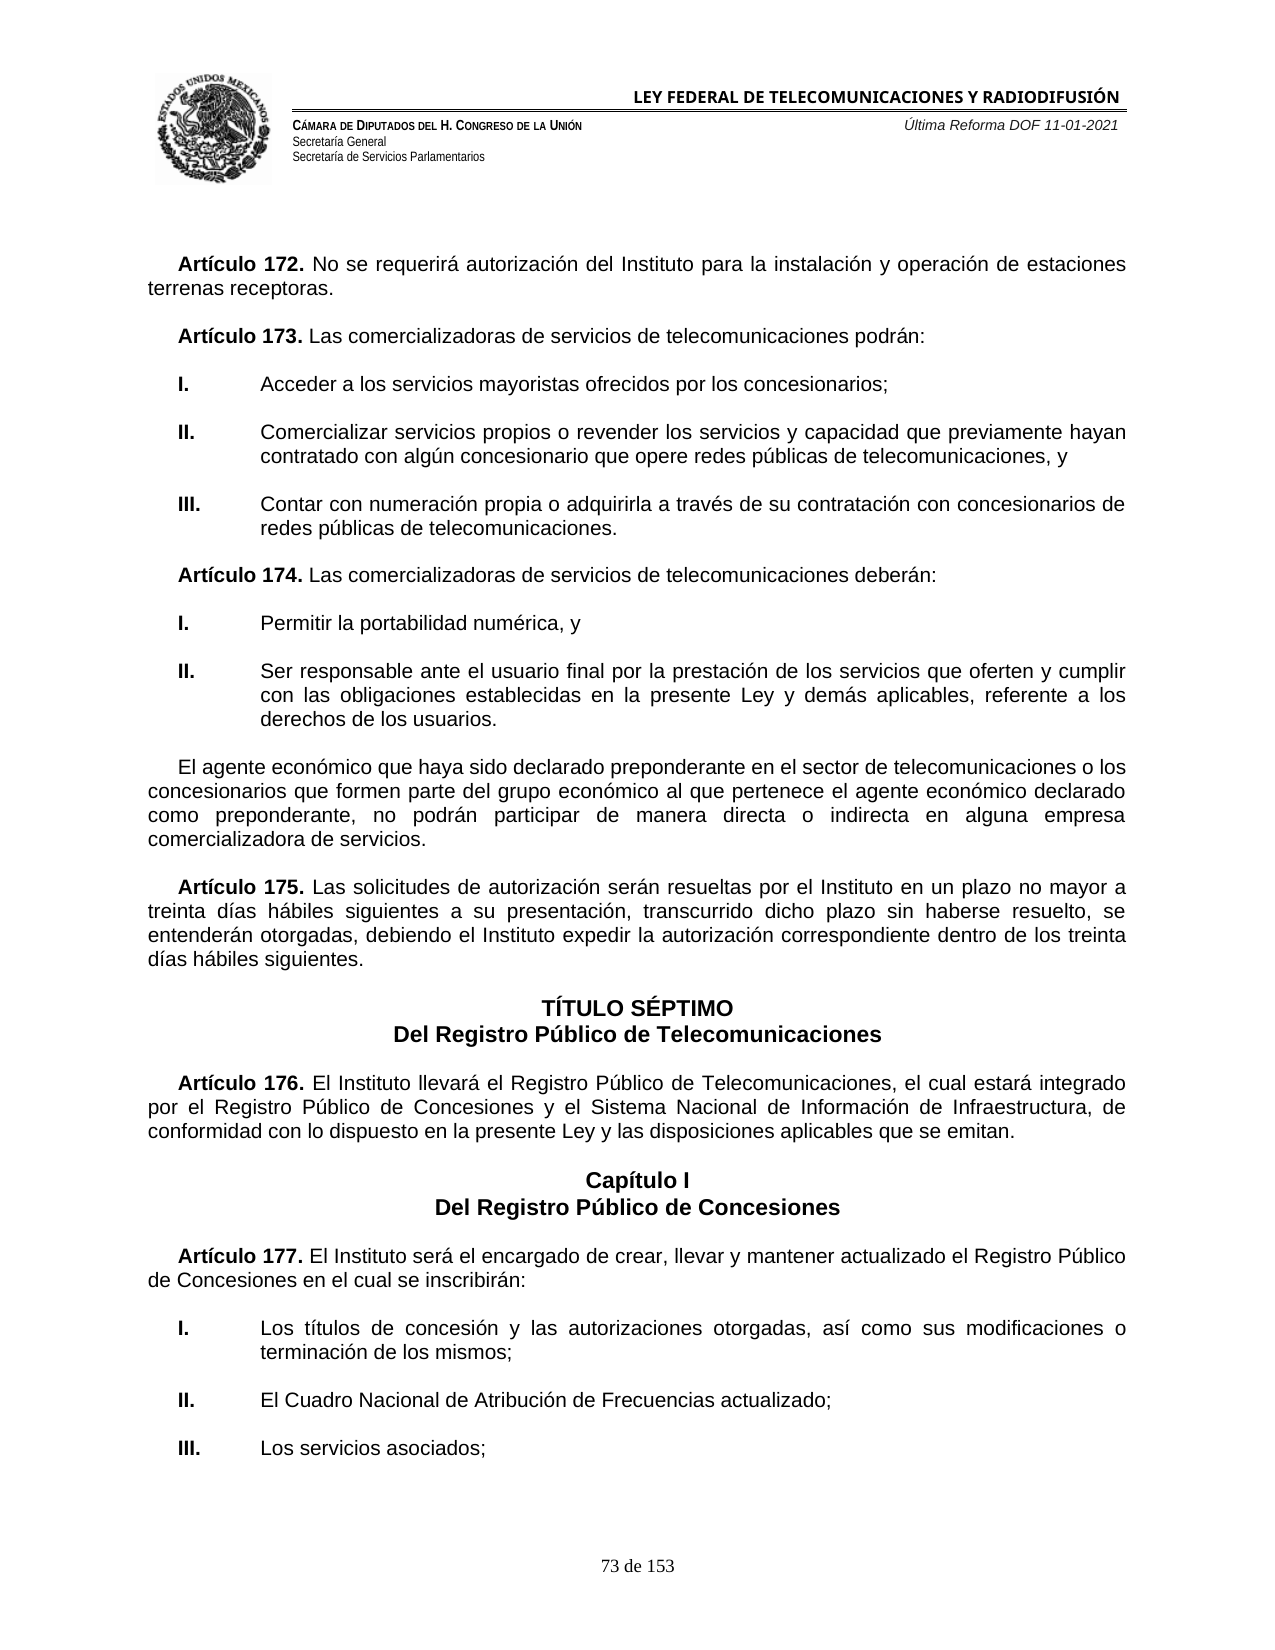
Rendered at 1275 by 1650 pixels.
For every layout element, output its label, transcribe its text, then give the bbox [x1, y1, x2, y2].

text Artículo 177. El Instituto será el encargado de crear, llevar y mantener actualizado el Registro Público de Concesiones en el cual se inscribirán: [148, 1244, 1127, 1292]
text El agente económico que haya sido declarado preponderante en el sector de telecomunicaciones o los concesionarios que formen parte del grupo económico al que pertenece el agente económico declarado como preponderante, no podrán participar de manera directa o indirecta en alguna empresa comercializadora de servicios. [148, 755, 1127, 851]
text I. Permitir la portabilidad numérica, y [178, 611, 1127, 635]
text Del Registro Público de Concesiones [148, 1193, 1127, 1220]
text TÍTULO SÉPTIMO [148, 994, 1127, 1021]
text Artículo 173. Las comercializadoras de servicios de telecomunicaciones podrán: [148, 324, 1127, 348]
text Del Registro Público de Telecomunicaciones [148, 1021, 1127, 1047]
text Artículo 175. Las solicitudes de autorización serán resueltas por el Instituto en un plazo no mayor a treinta días hábiles siguientes a su presentación, transcurrido dicho plazo sin haberse resuelto, se entenderán otorgadas, debiendo el Instituto expedir la autorización correspondiente dentro de los treinta días hábiles siguientes. [148, 875, 1127, 971]
text III. Contar con numeración propia o adquirirla a través de su contratación con concesionarios de redes públicas de telecomunicaciones. [178, 491, 1127, 539]
text III. Los servicios asociados; [178, 1435, 1127, 1459]
text II. El Cuadro Nacional de Atribución de Frecuencias actualizado; [178, 1387, 1127, 1411]
text Artículo 174. Las comercializadoras de servicios de telecomunicaciones deberán: [148, 563, 1127, 587]
text II. Comercializar servicios propios o revender los servicios y capacidad que previamente hayan contratado con algún concesionario que opere redes públicas de telecomunicaciones, y [178, 419, 1127, 467]
text II. Ser responsable ante el usuario final por la prestación de los servicios que oferten y cumplir con las obligaciones establecidas en la presente Ley y demás aplicables, referente a los derechos de los usuarios. [178, 659, 1127, 731]
text Capítulo I [148, 1167, 1127, 1193]
text I. Los títulos de concesión y las autorizaciones otorgadas, así como sus modificaciones o terminación de los mismos; [178, 1316, 1127, 1363]
text I. Acceder a los servicios mayoristas ofrecidos por los concesionarios; [178, 372, 1127, 396]
text Artículo 176. El Instituto llevará el Registro Público de Telecomunicaciones, el cual estará integrado por el Registro Público de Concesiones y el Sistema Nacional de Información de Infraestructura, de conformidad con lo dispuesto en la presente Ley y las disposiciones aplicables que se emitan. [148, 1071, 1127, 1143]
text Artículo 172. No se requerirá autorización del Instituto para la instalación y operación de estaciones terrenas receptoras. [148, 252, 1127, 300]
